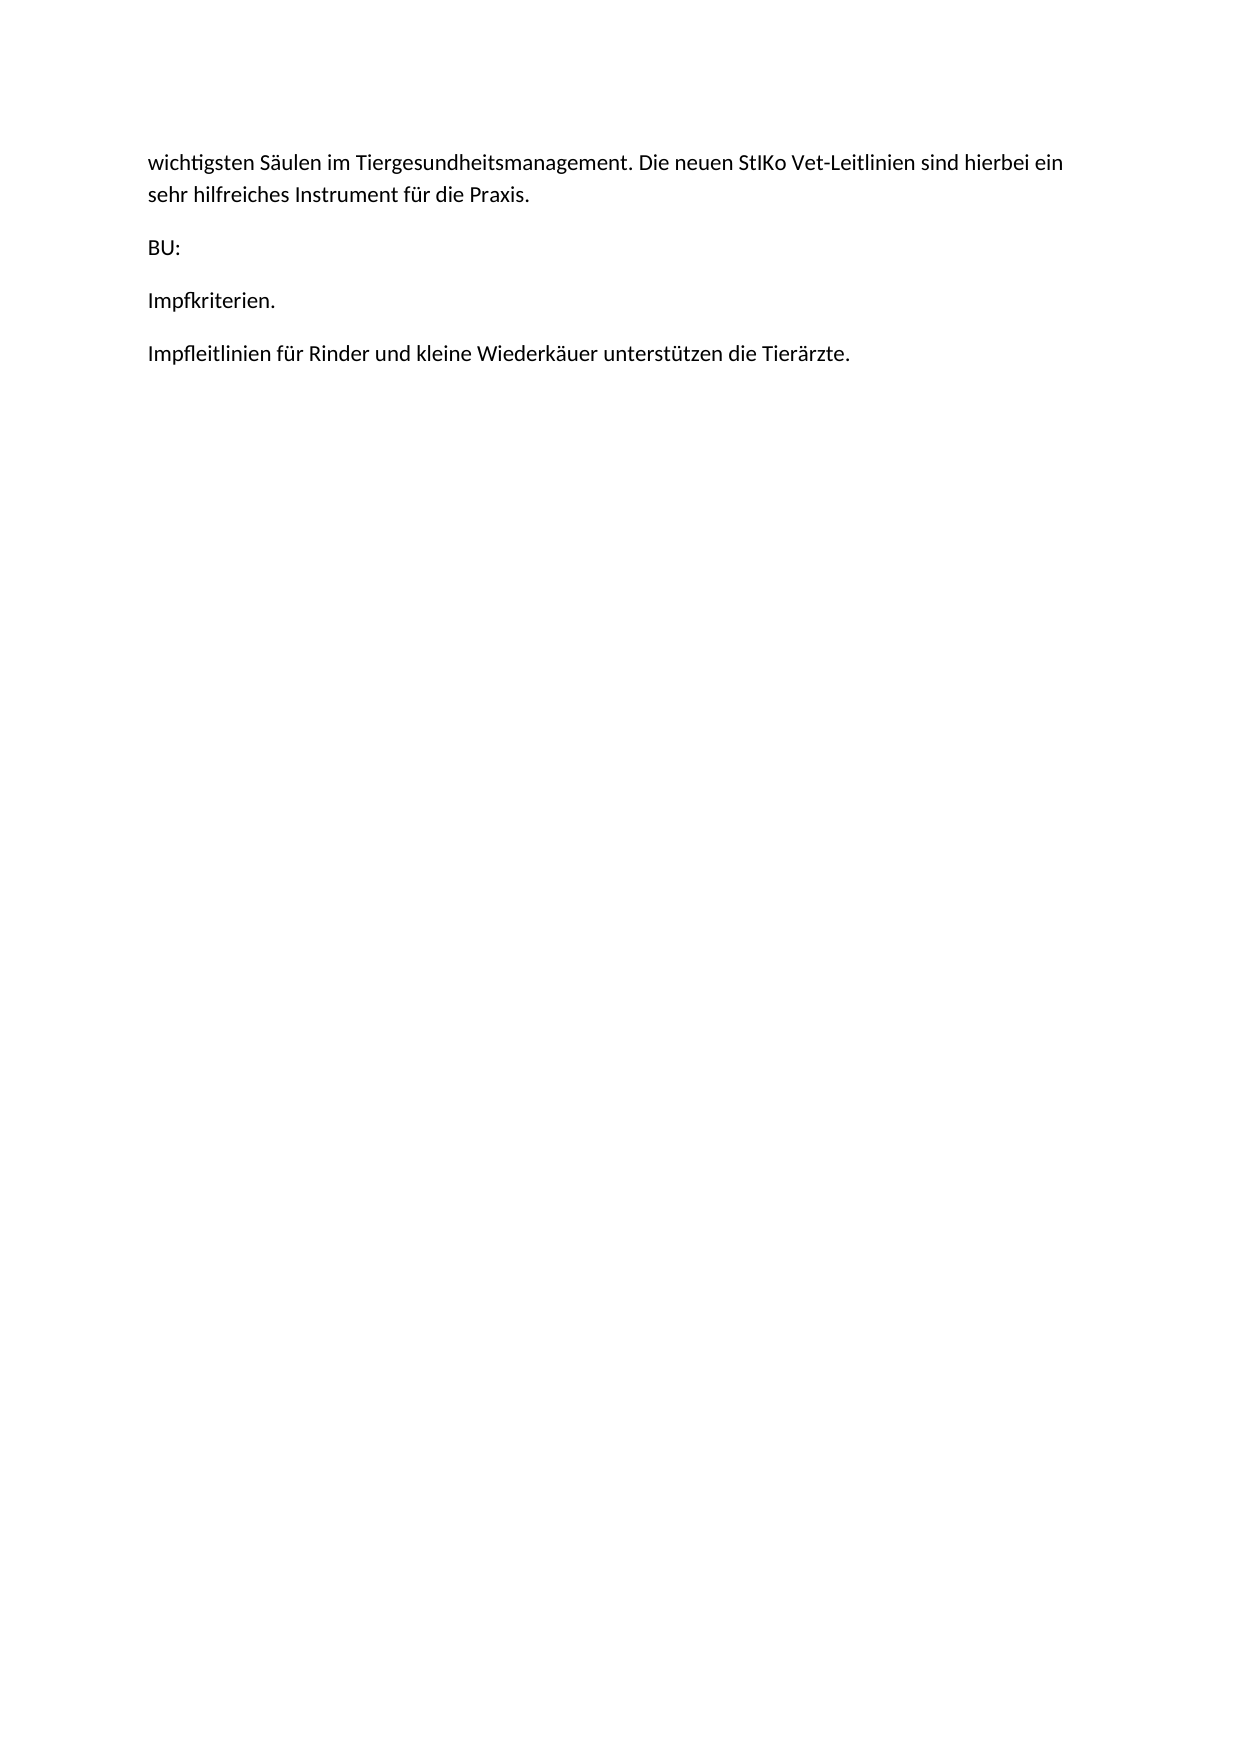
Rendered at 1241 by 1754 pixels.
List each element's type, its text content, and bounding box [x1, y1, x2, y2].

text Impfkriterien. [148, 286, 1093, 314]
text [148, 148, 1093, 208]
text BU: [148, 233, 1093, 261]
text Impfleitlinien für Rinder und kleine Wiederkäuer unterstützen die Tierärzte. [148, 339, 1093, 367]
